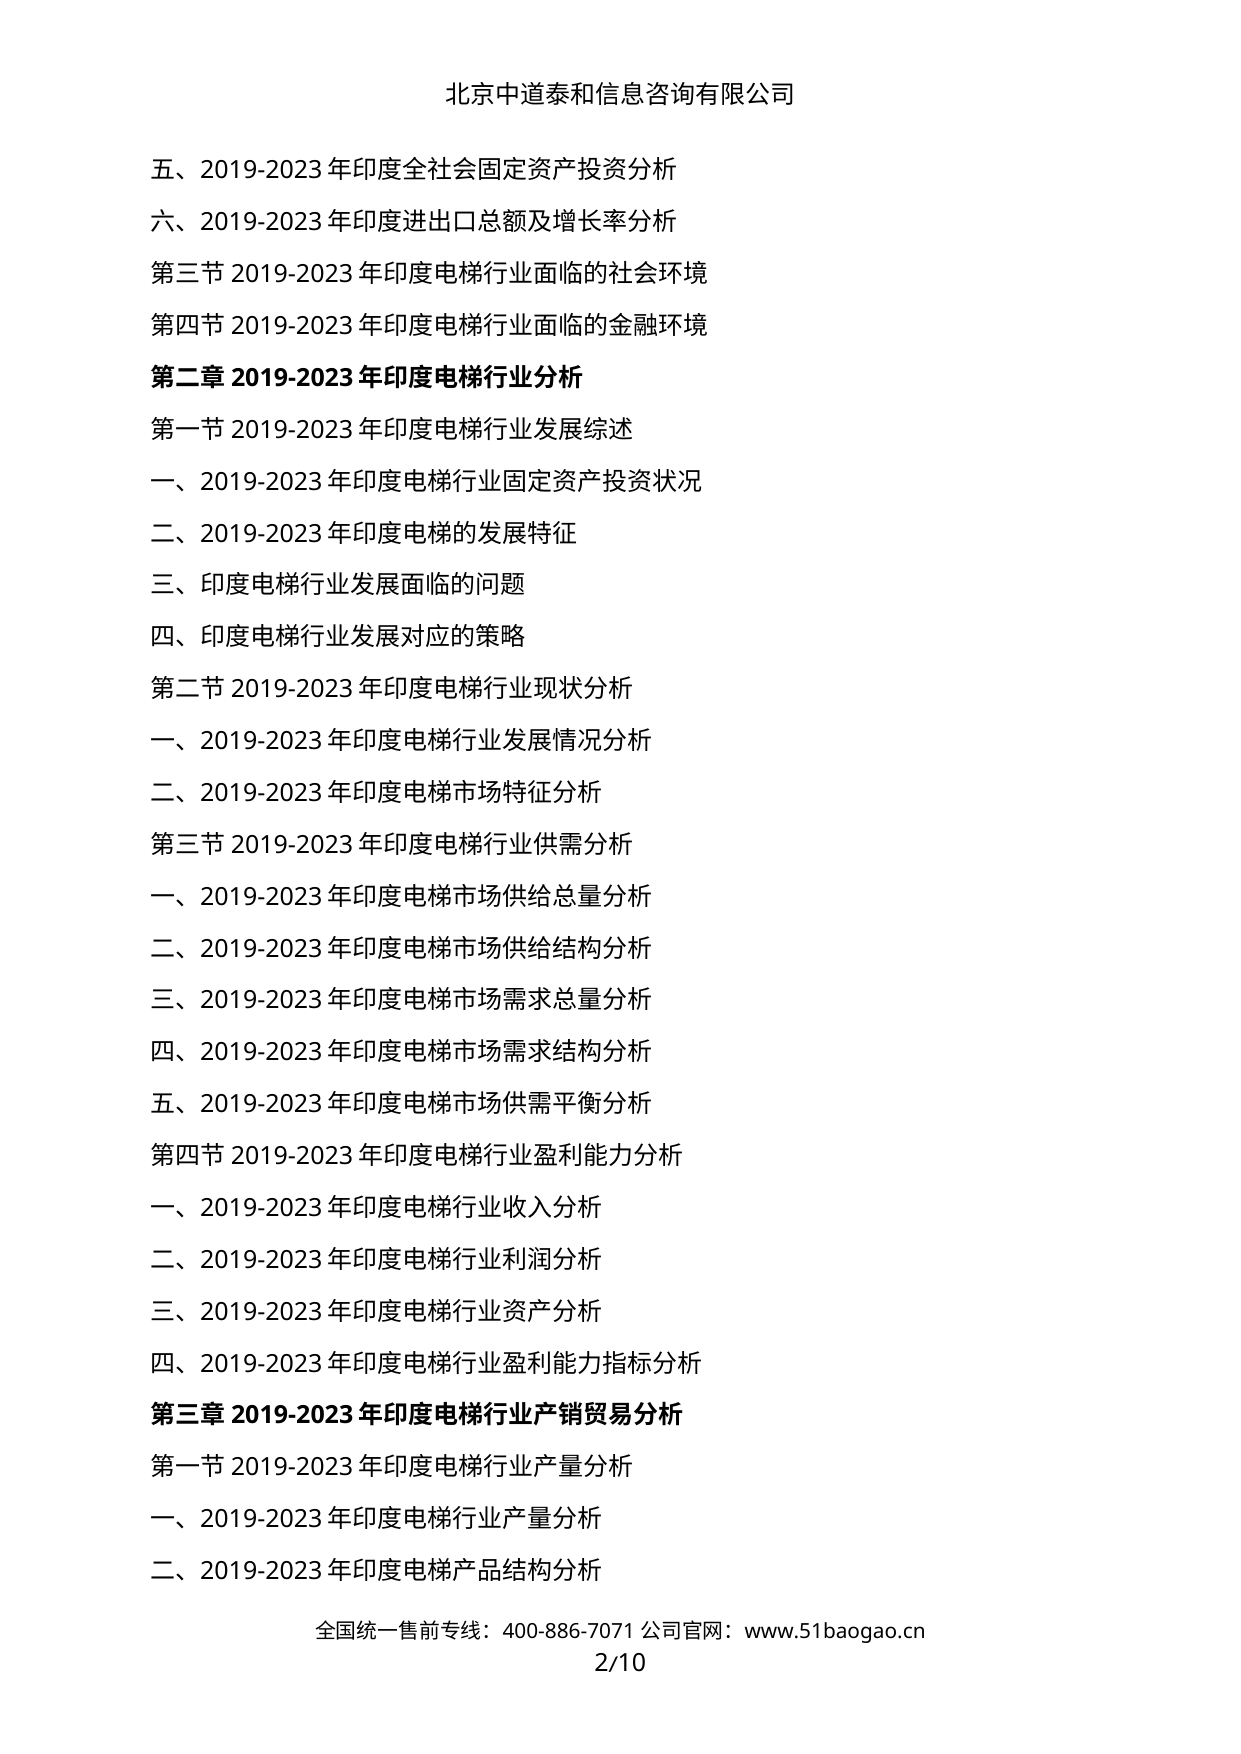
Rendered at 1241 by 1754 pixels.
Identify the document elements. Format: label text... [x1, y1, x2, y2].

text 三、印度电梯行业发展面临的问题 [150, 565, 1090, 601]
text 一、2019-2023年印度电梯行业发展情况分析 [150, 721, 1090, 757]
text 第一节 2019-2023年印度电梯行业产量分析 [150, 1447, 1090, 1483]
text 二、2019-2023年印度电梯市场特征分析 [150, 772, 1090, 809]
text 三、2019-2023年印度电梯行业资产分析 [150, 1291, 1090, 1327]
text 第一节 2019-2023年印度电梯行业发展综述 [150, 409, 1090, 446]
text 第三节 2019-2023年印度电梯行业供需分析 [150, 824, 1090, 861]
text 四、2019-2023年印度电梯市场需求结构分析 [150, 1032, 1090, 1068]
text 二、2019-2023年印度电梯市场供给结构分析 [150, 928, 1090, 964]
text 二、2019-2023年印度电梯的发展特征 [150, 513, 1090, 549]
text 第三章 2019-2023年印度电梯行业产销贸易分析 [150, 1395, 1090, 1431]
text 六、2019-2023年印度进出口总额及增长率分析 [150, 202, 1090, 238]
text 一、2019-2023年印度电梯行业收入分析 [150, 1187, 1090, 1224]
text 一、2019-2023年印度电梯行业产量分析 [150, 1499, 1090, 1535]
text 三、2019-2023年印度电梯市场需求总量分析 [150, 980, 1090, 1016]
text 一、2019-2023年印度电梯市场供给总量分析 [150, 876, 1090, 912]
text 四、印度电梯行业发展对应的策略 [150, 617, 1090, 653]
text 二、2019-2023年印度电梯产品结构分析 [150, 1551, 1090, 1587]
text 第四节 2019-2023年印度电梯行业面临的金融环境 [150, 306, 1090, 342]
text 第三节 2019-2023年印度电梯行业面临的社会环境 [150, 254, 1090, 290]
text 第二章 2019-2023年印度电梯行业分析 [150, 357, 1090, 394]
text 五、2019-2023年印度电梯市场供需平衡分析 [150, 1084, 1090, 1120]
text 一、2019-2023年印度电梯行业固定资产投资状况 [150, 461, 1090, 497]
text 四、2019-2023年印度电梯行业盈利能力指标分析 [150, 1343, 1090, 1379]
text 五、2019-2023年印度全社会固定资产投资分析 [150, 150, 1090, 186]
text 第二节 2019-2023年印度电梯行业现状分析 [150, 669, 1090, 705]
text 第四节 2019-2023年印度电梯行业盈利能力分析 [150, 1136, 1090, 1172]
text 二、2019-2023年印度电梯行业利润分析 [150, 1239, 1090, 1276]
